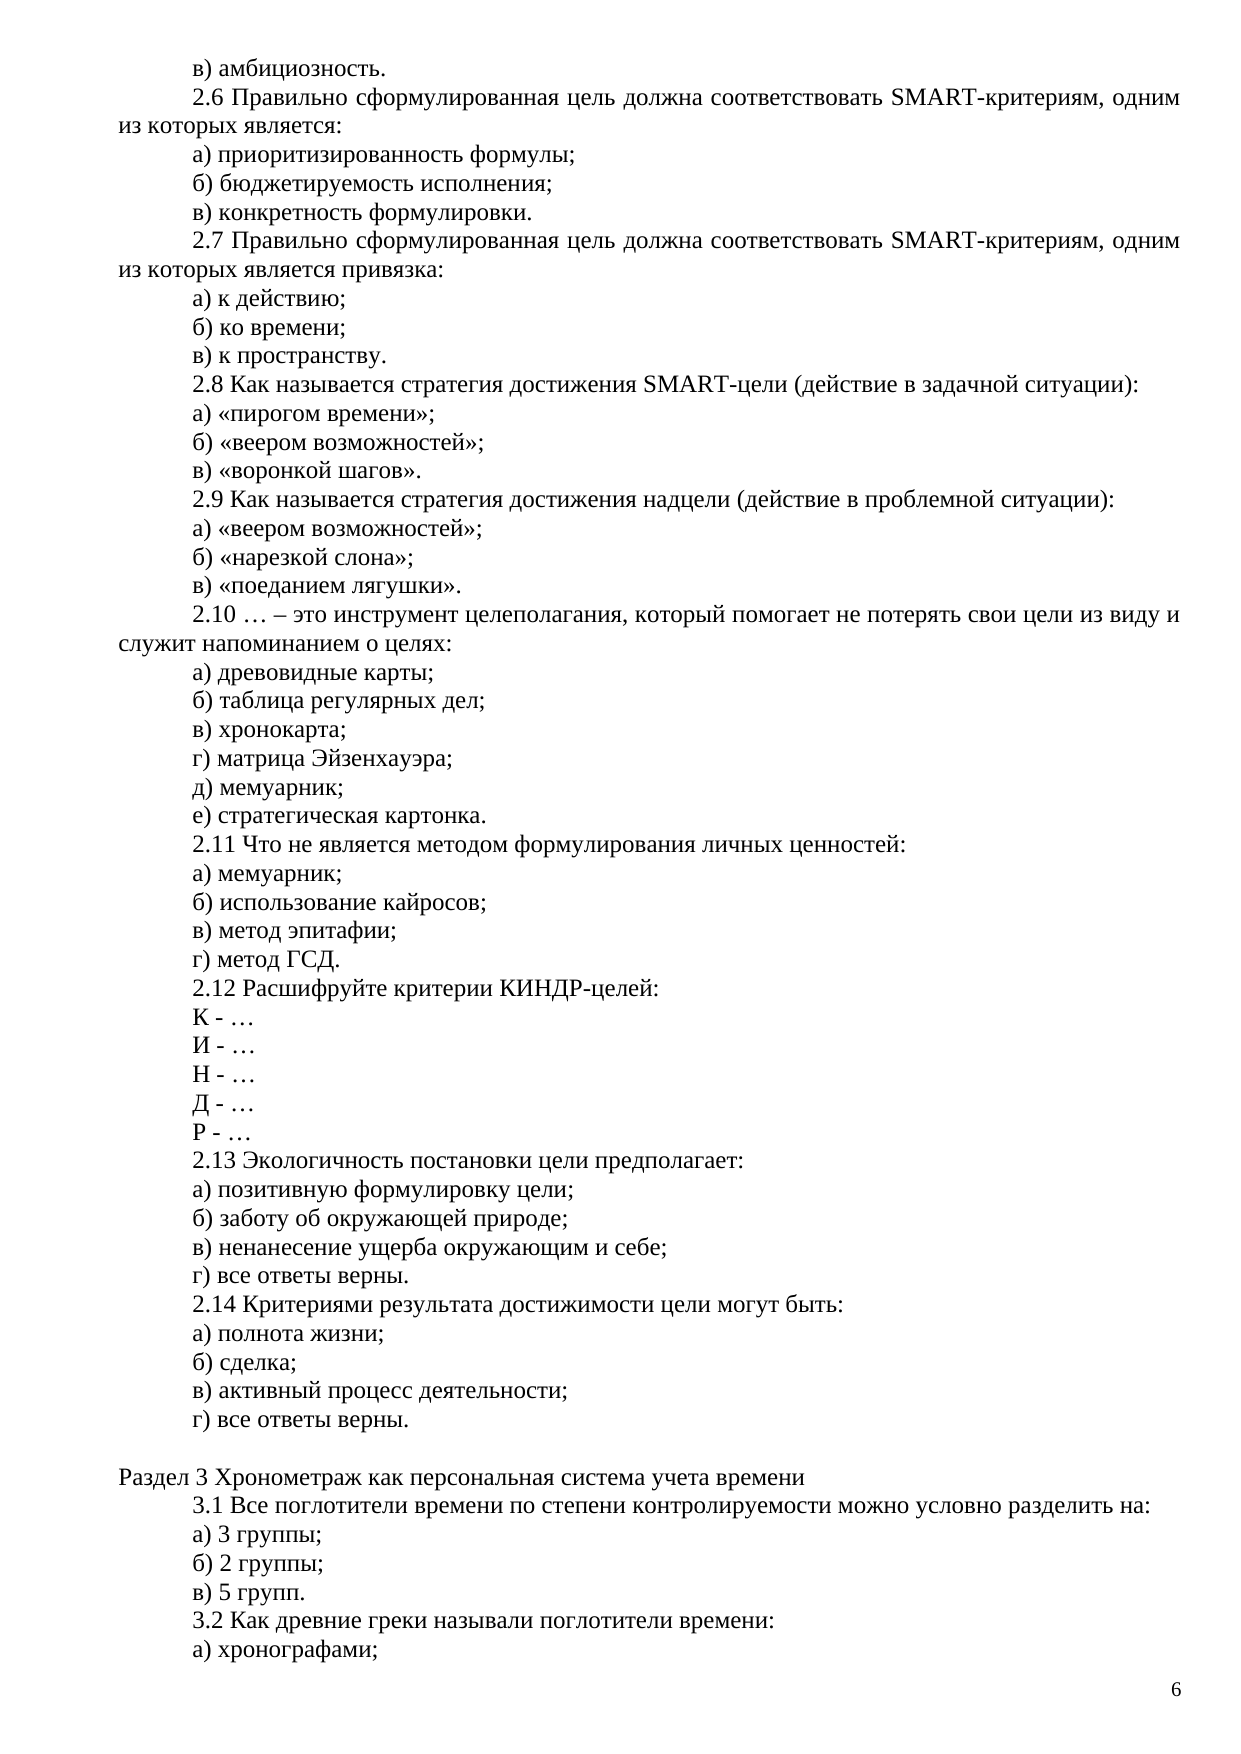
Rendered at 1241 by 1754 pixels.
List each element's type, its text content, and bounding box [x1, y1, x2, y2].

text 2.6 Правильно сформулированная цель должна соответствовать SMART-критериям, одним из которых является: [118, 82, 1181, 139]
text 2.13 Экологичность постановки цели предполагает: [118, 1146, 1181, 1174]
text 2.8 Как называется стратегия достижения SMART-цели (действие в задачной ситуации): [118, 369, 1181, 398]
text в) «воронкой шагов». [118, 456, 1181, 484]
text а) «веером возможностей»; [118, 513, 1181, 542]
text б) ко времени; [118, 312, 1181, 341]
text а) хронографами; [118, 1634, 1181, 1663]
text в) конкретность формулировки. [118, 197, 1181, 226]
text в) к пространству. [118, 341, 1181, 369]
text а) мемуарник; [118, 858, 1181, 887]
text а) приоритизированность формулы; [118, 139, 1181, 168]
text б) «нарезкой слона»; [118, 542, 1181, 571]
text 2.11 Что не является методом формулирования личных ценностей: [118, 829, 1181, 858]
text г) матрица Эйзенхауэра; [118, 743, 1181, 772]
text д) мемуарник; [118, 772, 1181, 801]
text Д - … [118, 1088, 1181, 1117]
text б) заботу об окружающей природе; [118, 1203, 1181, 1232]
text б) 2 группы; [118, 1548, 1181, 1577]
text 2.7 Правильно сформулированная цель должна соответствовать SMART-критериям, одним из которых является привязка: [118, 226, 1181, 283]
text 2.10 … – это инструмент целеполагания, который помогает не потерять свои цели из виду и служит напоминанием о целях: [118, 599, 1181, 657]
text в) амбициозность. [118, 53, 1181, 82]
text а) древовидные карты; [118, 657, 1181, 686]
text 2.14 Критериями результата достижимости цели могут быть: [118, 1289, 1181, 1318]
text е) стратегическая картонка. [118, 801, 1181, 829]
text б) использование кайросов; [118, 887, 1181, 916]
text а) 3 группы; [118, 1519, 1181, 1548]
text 2.9 Как называется стратегия достижения надцели (действие в проблемной ситуации): [118, 484, 1181, 513]
text б) таблица регулярных дел; [118, 686, 1181, 714]
text в) ненанесение ущерба окружающим и себе; [118, 1232, 1181, 1261]
text 3.1 Все поглотители времени по степени контролируемости можно условно разделить на: [118, 1491, 1181, 1519]
text в) 5 групп. [118, 1577, 1181, 1606]
text К - … [118, 1002, 1181, 1031]
text в) активный процесс деятельности; [118, 1376, 1181, 1404]
text в) «поеданием лягушки». [118, 571, 1181, 599]
text а) полнота жизни; [118, 1318, 1181, 1347]
text б) «веером возможностей»; [118, 427, 1181, 456]
text в) хронокарта; [118, 714, 1181, 743]
text Н - … [118, 1059, 1181, 1088]
text Раздел 3 Хронометраж как персональная система учета времени [118, 1462, 1181, 1491]
text б) бюджетируемость исполнения; [118, 168, 1181, 197]
text 3.2 Как древние греки называли поглотители времени: [118, 1606, 1181, 1634]
text а) к действию; [118, 283, 1181, 312]
text Р - … [118, 1117, 1181, 1146]
text г) все ответы верны. [118, 1261, 1181, 1289]
text а) позитивную формулировку цели; [118, 1174, 1181, 1203]
text а) «пирогом времени»; [118, 398, 1181, 427]
text в) метод эпитафии; [118, 916, 1181, 944]
text 2.12 Расшифруйте критерии КИНДР-целей: [118, 973, 1181, 1002]
text И - … [118, 1031, 1181, 1059]
text б) сделка; [118, 1347, 1181, 1376]
text г) все ответы верны. [118, 1404, 1181, 1433]
text г) метод ГСД. [118, 944, 1181, 973]
